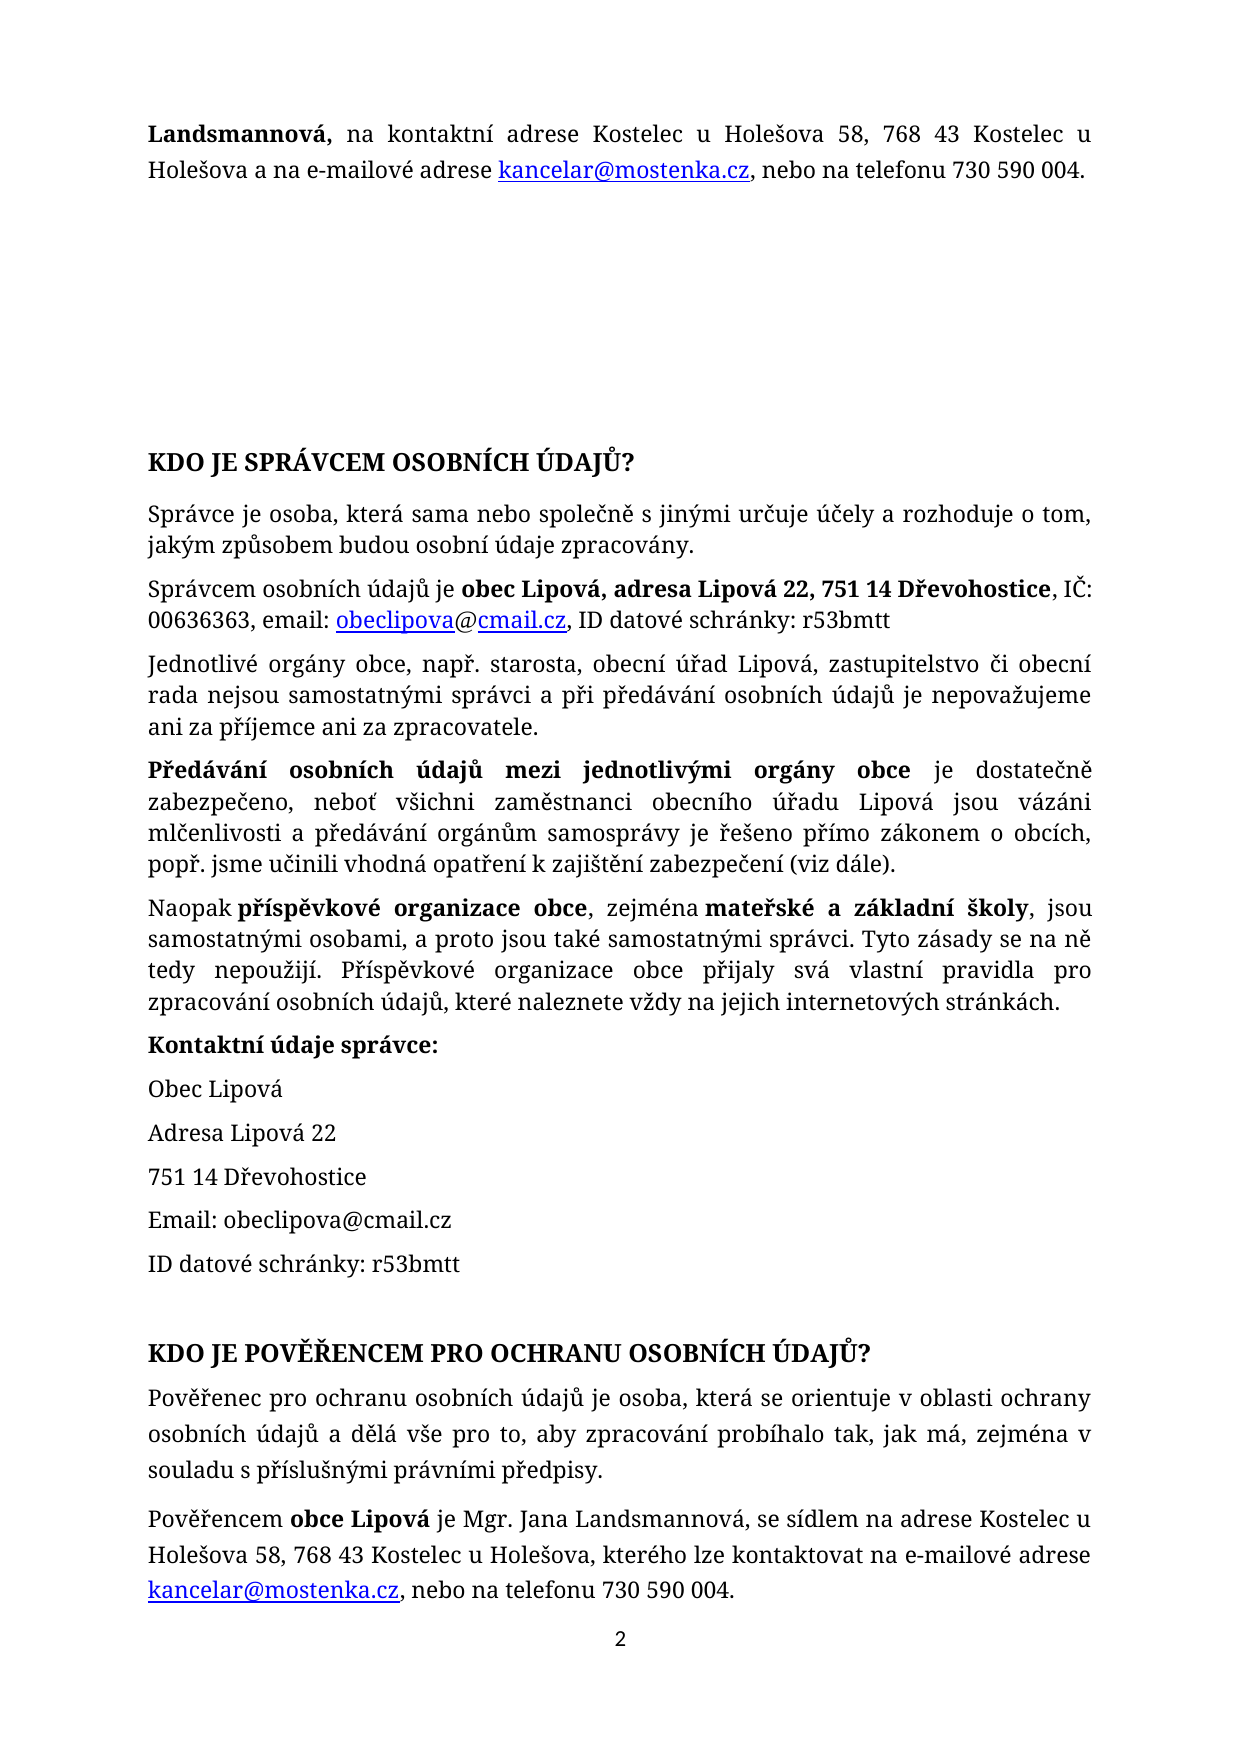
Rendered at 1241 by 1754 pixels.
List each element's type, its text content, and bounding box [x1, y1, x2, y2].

text Správce je osoba, která sama nebo společně s jinými určuje účely a rozhoduje o tom, jakým způsobem budou osobní údaje zpracovány. [148, 498, 1093, 561]
text Pověřenec pro ochranu osobních údajů je osoba, která se orientuje v oblasti ochrany osobních údajů a dělá vše pro to, aby zpracování probíhalo tak, jak má, zejména v souladu s příslušnými právními předpisy. [148, 1382, 1093, 1485]
text ID datové schránky: r53bmtt [148, 1248, 1093, 1279]
text KDO JE SPRÁVCEM OSOBNÍCH ÚDAJŮ? [148, 445, 1093, 479]
text Správcem osobních údajů je obec Lipová, adresa Lipová 22, 751 14 Dřevohostice, IČ: 00636363, email: obeclipovacmail.cz, ID datové schránky: r53bmtt [148, 573, 1093, 636]
text Obec Lipová [148, 1073, 1093, 1104]
text Email: obeclipova@cmail.cz [148, 1204, 1093, 1236]
text Kontaktní údaje správce: [148, 1029, 1093, 1061]
text Pověřencem obce Lipová je Mgr. Jana Landsmannová, se sídlem na adrese Kostelec u Holešova 58, 768 43 Kostelec u Holešova, kterého lze kontaktovat na e-mailové adrese kancelar@mostenka.cz, nebo na telefonu 730 590 004. [148, 1503, 1093, 1606]
text Naopak příspěvkové organizace obce, zejména mateřské a základní školy, jsou samostatnými osobami, a proto jsou také samostatnými správci. Tyto zásady se na ně tedy nepoužijí. Příspěvkové organizace obce přijaly svá vlastní pravidla pro zpracování osobních údajů, které naleznete vždy na jejich internetových stránkách. [148, 892, 1093, 1017]
text KDO JE POVĚŘENCEM PRO OCHRANU OSOBNÍCH ÚDAJŮ? [148, 1336, 1093, 1370]
text 751 14 Dřevohostice [148, 1161, 1093, 1192]
text Adresa Lipová 22 [148, 1117, 1093, 1148]
text Předávání osobních údajů mezi jednotlivými orgány obce je dostatečně zabezpečeno, neboť všichni zaměstnanci obecního úřadu Lipová jsou vázáni mlčenlivosti a předávání orgánům samosprávy je řešeno přímo zákonem o obcích, popř. jsme učinili vhodná opatření k zajištění zabezpečení (viz dále). [148, 754, 1093, 879]
text Jednotlivé orgány obce, např. starosta, obecní úřad Lipová, zastupitelstvo či obecní rada nejsou samostatnými správci a při předávání osobních údajů je nepovažujeme ani za příjemce ani za zpracovatele. [148, 648, 1093, 742]
